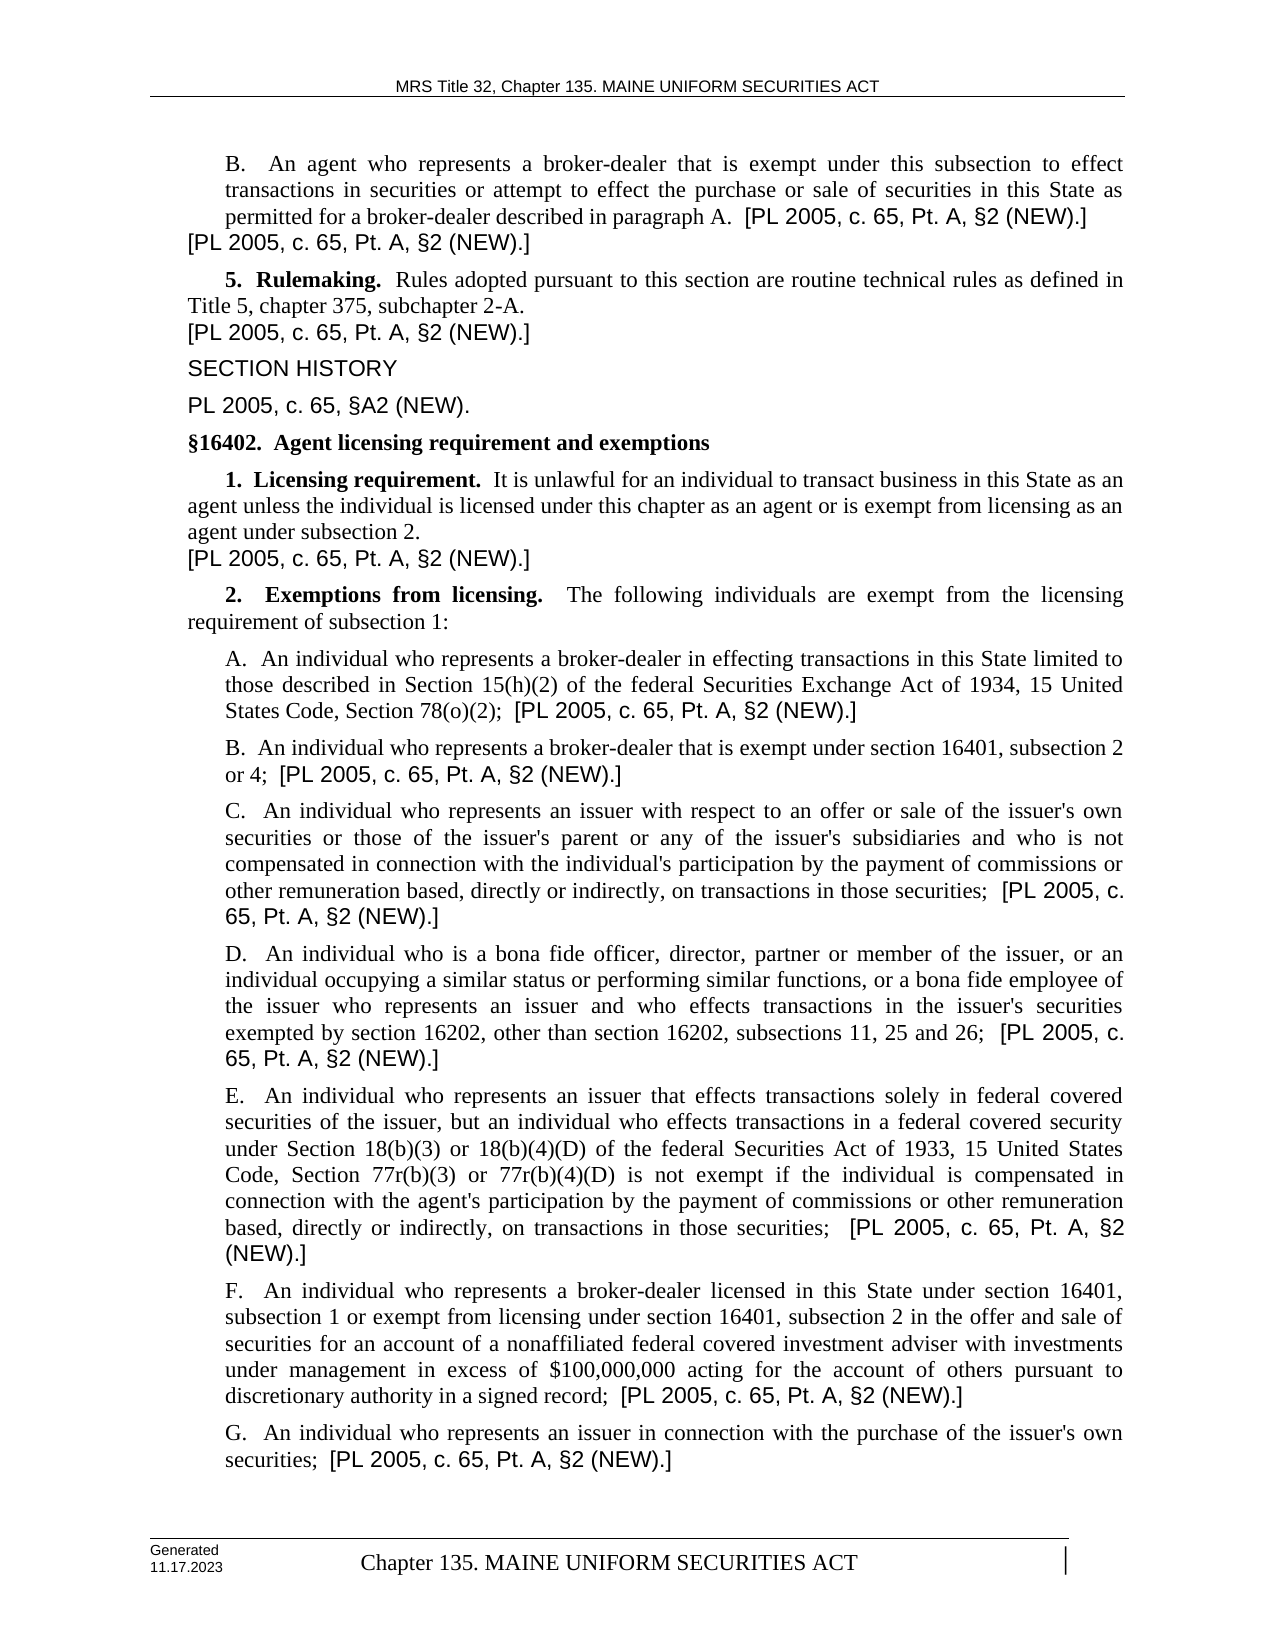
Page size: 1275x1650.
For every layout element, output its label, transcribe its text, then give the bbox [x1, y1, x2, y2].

text 5. Rulemaking. Rules adopted pursuant to this section are routine technical rules as defined in Title 5, chapter 375, subchapter 2‑A. [187, 266, 1125, 319]
text C. An individual who represents an issuer with respect to an offer or sale of the issuer's own securities or those of the issuer's parent or any of the issuer's subsidiaries and who is not compensated in connection with the individual's participation by the payment of commissions or other remuneration based, directly or indirectly, on transactions in those securities; [PL 2005, c. 65, Pt. A, §2 (NEW).] [225, 797, 1125, 929]
text SECTION HISTORY [187, 355, 1125, 382]
text [PL 2005, c. 65, Pt. A, §2 (NEW).] [187, 319, 1125, 345]
text D. An individual who is a bona fide officer, director, partner or member of the issuer, or an individual occupying a similar status or performing similar functions, or a bona fide employee of the issuer who represents an issuer and who effects transactions in the issuer's securities exempted by section 16202, other than section 16202, subsections 11, 25 and 26; [PL 2005, c. 65, Pt. A, §2 (NEW).] [225, 940, 1125, 1072]
text F. An individual who represents a broker-dealer licensed in this State under section 16401, subsection 1 or exempt from licensing under section 16401, subsection 2 in the offer and sale of securities for an account of a nonaffiliated federal covered investment adviser with investments under management in excess of $100,000,000 acting for the account of others pursuant to discretionary authority in a signed record; [PL 2005, c. 65, Pt. A, §2 (NEW).] [225, 1277, 1125, 1409]
text 1. Licensing requirement. It is unlawful for an individual to transact business in this State as an agent unless the individual is licensed under this chapter as an agent or is exempt from licensing as an agent under subsection 2. [187, 466, 1125, 545]
text [PL 2005, c. 65, Pt. A, §2 (NEW).] [187, 545, 1125, 571]
text [PL 2005, c. 65, Pt. A, §2 (NEW).] [187, 229, 1125, 256]
text B. An agent who represents a broker-dealer that is exempt under this subsection to effect transactions in securities or attempt to effect the purchase or sale of securities in this State as permitted for a broker-dealer described in paragraph A. [PL 2005, c. 65, Pt. A, §2 (NEW).] [225, 150, 1125, 229]
text G. An individual who represents an issuer in connection with the purchase of the issuer's own securities; [PL 2005, c. 65, Pt. A, §2 (NEW).] [225, 1419, 1125, 1472]
text E. An individual who represents an issuer that effects transactions solely in federal covered securities of the issuer, but an individual who effects transactions in a federal covered security under Section 18(b)(3) or 18(b)(4)(D) of the federal Securities Act of 1933, 15 United States Code, Section 77r(b)(3) or 77r(b)(4)(D) is not exempt if the individual is compensated in connection with the agent's participation by the payment of commissions or other remuneration based, directly or indirectly, on transactions in those securities; [PL 2005, c. 65, Pt. A, §2 (NEW).] [225, 1082, 1125, 1267]
text B. An individual who represents a broker-dealer that is exempt under section 16401, subsection 2 or 4; [PL 2005, c. 65, Pt. A, §2 (NEW).] [225, 734, 1125, 787]
text 2. Exemptions from licensing. The following individuals are exempt from the licensing requirement of subsection 1: [187, 582, 1125, 634]
text PL 2005, c. 65, §A2 (NEW). [187, 392, 1125, 418]
text A. An individual who represents a broker-dealer in effecting transactions in this State limited to those described in Section 15(h)(2) of the federal Securities Exchange Act of 1934, 15 United States Code, Section 78(o)(2); [PL 2005, c. 65, Pt. A, §2 (NEW).] [225, 645, 1125, 724]
text §16402. Agent licensing requirement and exemptions [187, 429, 1125, 455]
